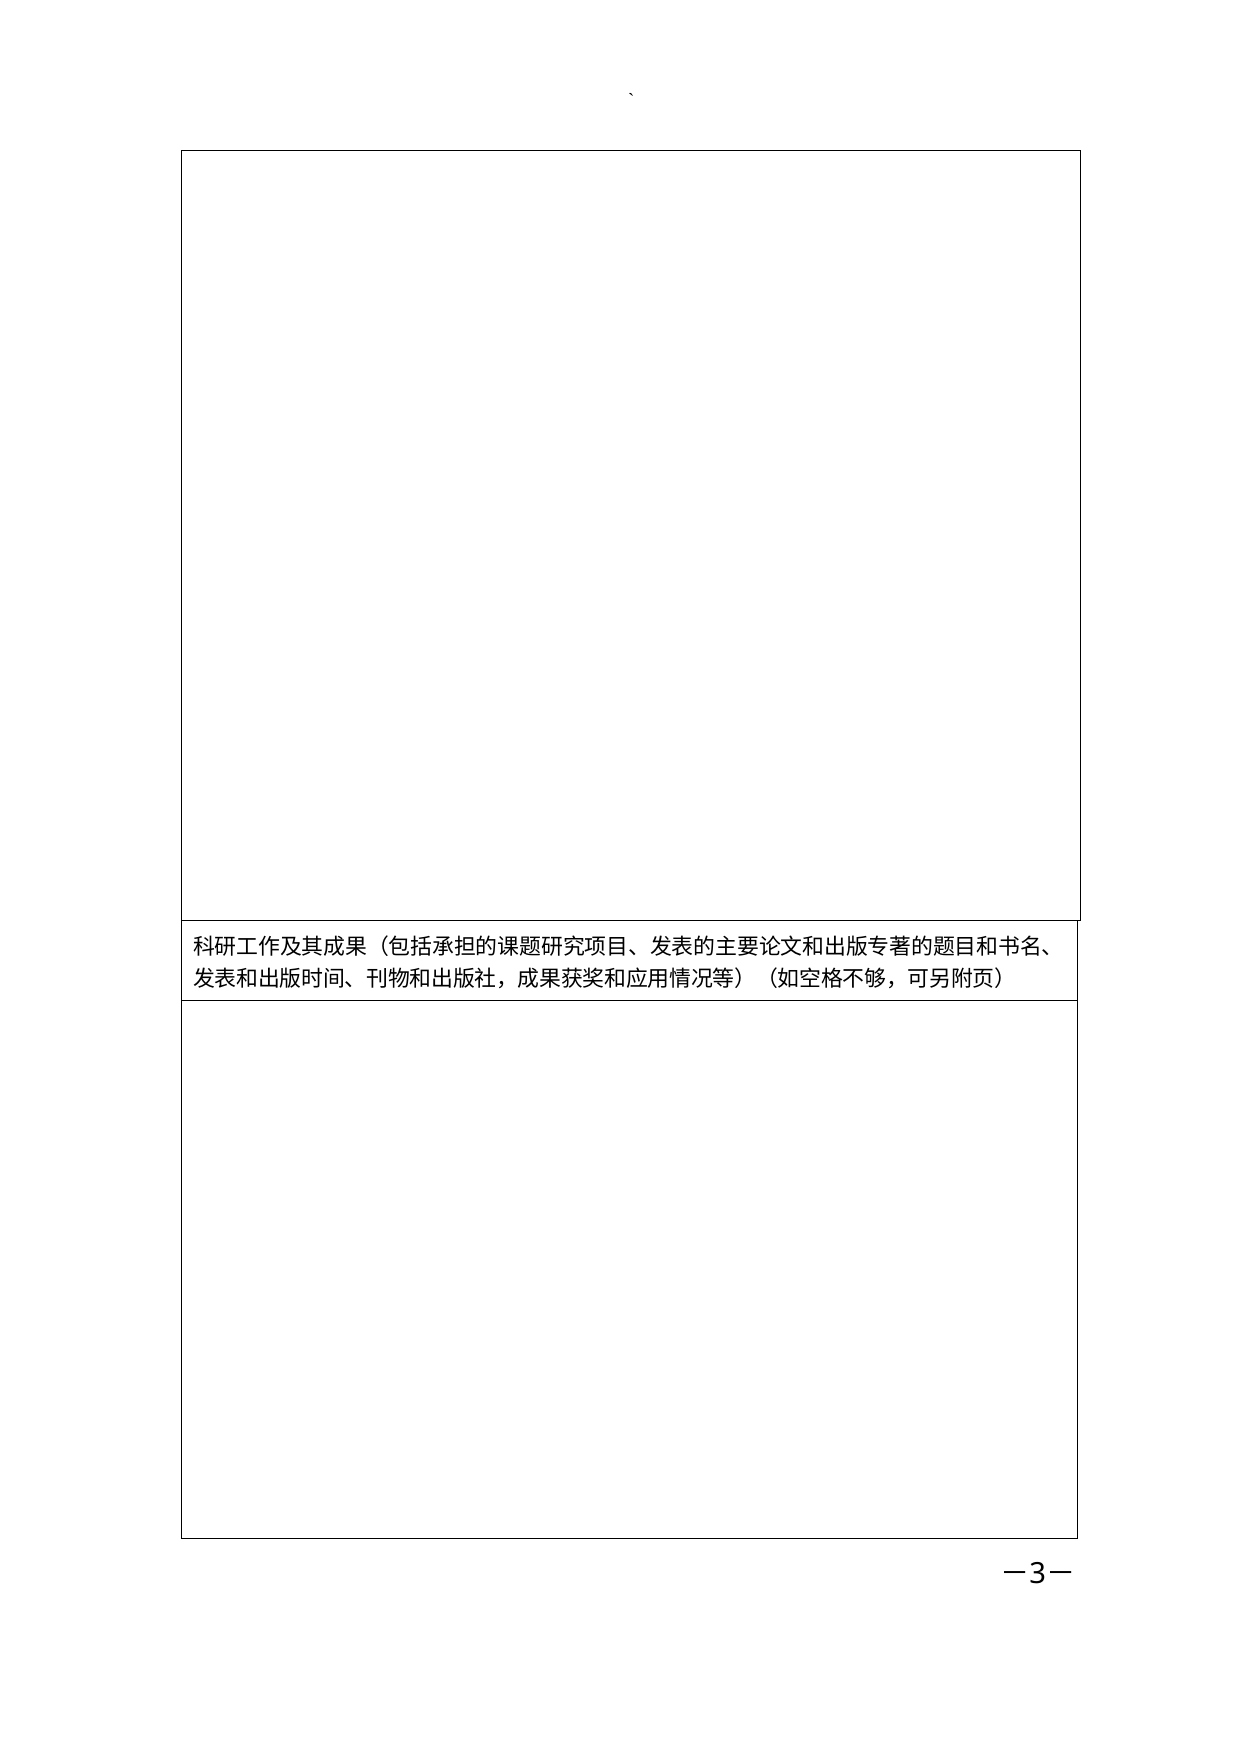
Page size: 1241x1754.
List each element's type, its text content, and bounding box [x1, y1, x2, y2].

table_cell [182, 151, 1080, 920]
table_cell 科研工作及其成果（包括承担的课题研究项目、发表的主要论文和出版专著的题目和书名、发表和出版时间、刊物和出版社，成果获奖和应用情况等）（如空格不够，可另附页） [182, 921, 1077, 1000]
table_cell [182, 1001, 1077, 1538]
